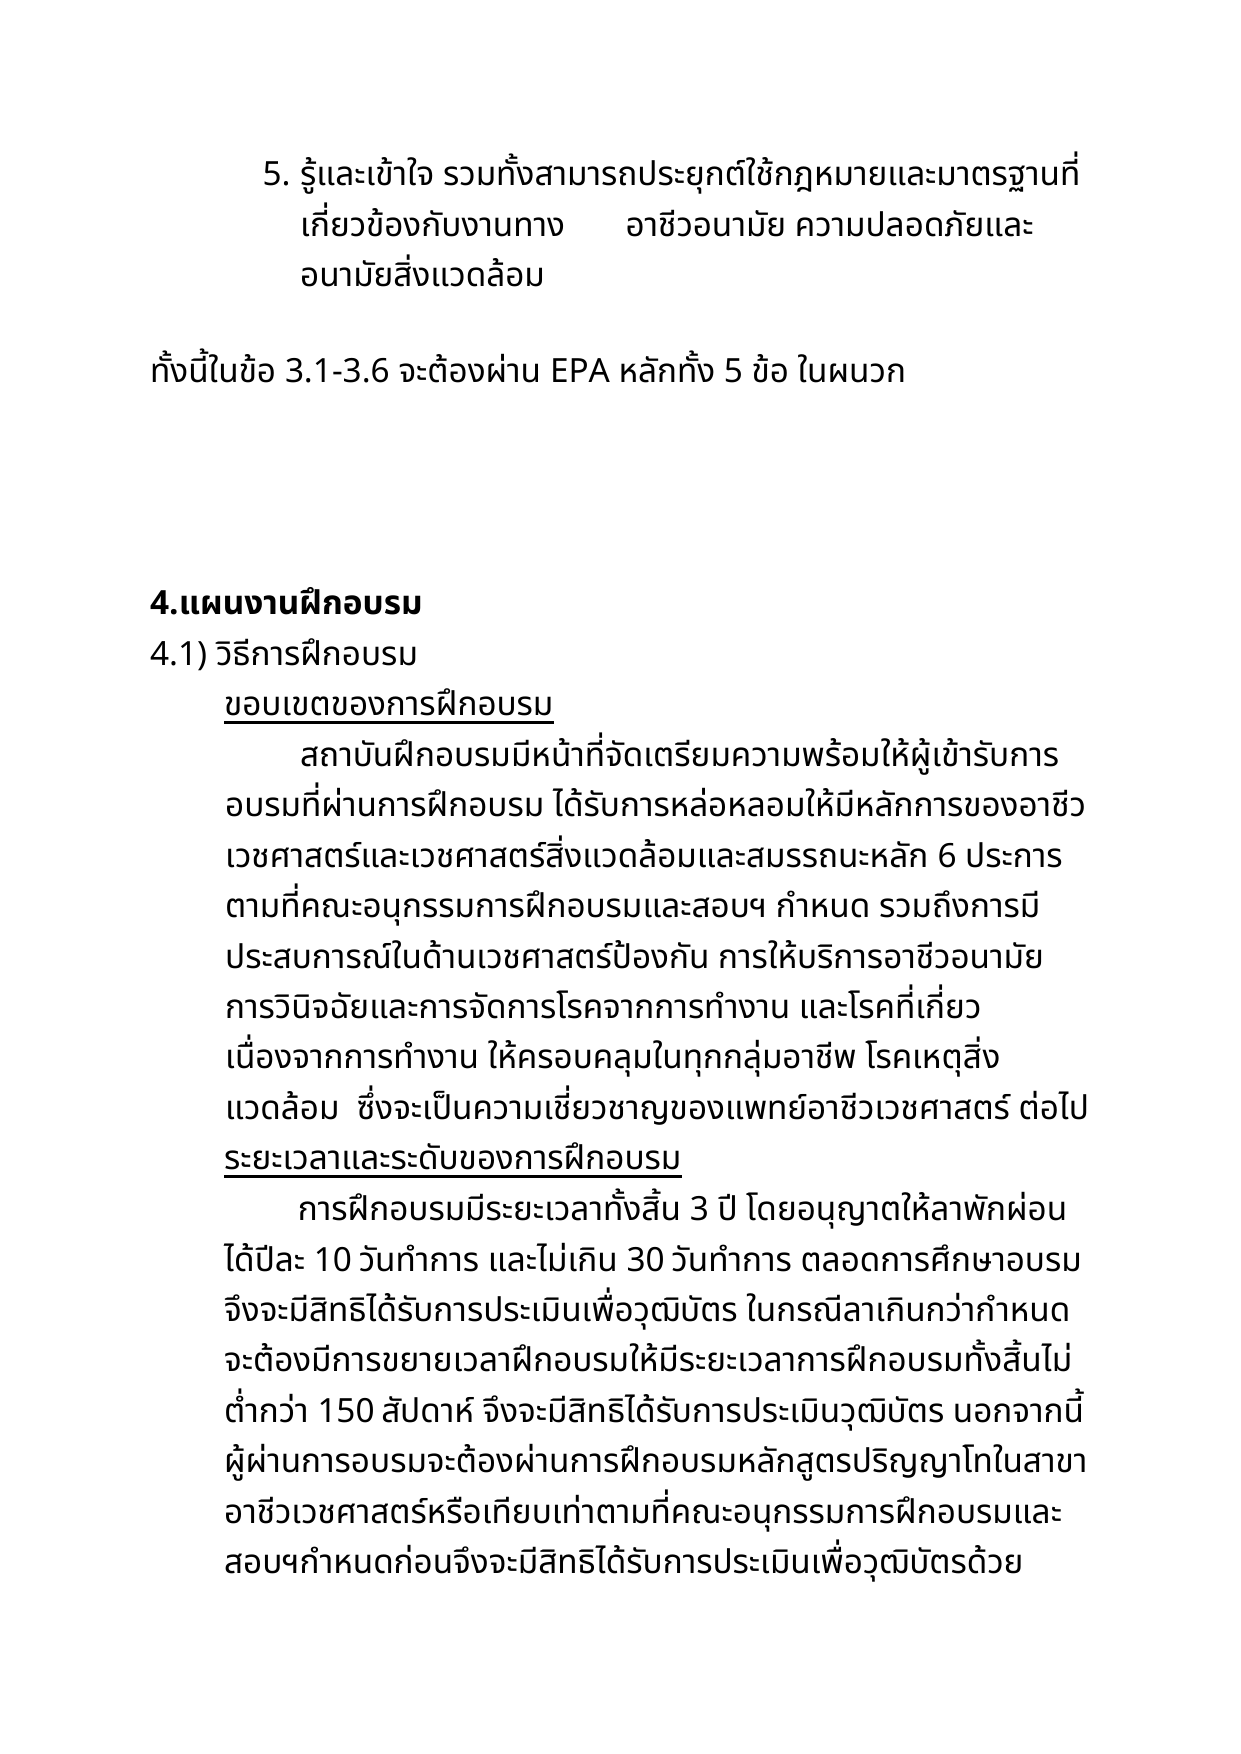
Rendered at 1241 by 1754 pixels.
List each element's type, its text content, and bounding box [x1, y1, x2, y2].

text 4.แผนงานฝึกอบรม [150, 579, 1090, 630]
list รู้และเข้าใจ รวมทั้งสามารถประยุกต์ใช้กฎหมายและมาตรฐานที่เกี่ยวข้องกับงานทาง อาชีวอนามัย ความปลอดภัยและอนามัยสิ่งแวดล้อม [262, 150, 1090, 301]
text ระยะเวลาและระดับของการฝึกอบรม [224, 1134, 1090, 1185]
text 4.1) วิธีการฝึกอบรม [150, 630, 1090, 680]
text ทั้งนี้ในข้อ 3.1-3.6 จะต้องผ่าน EPA หลักทั้ง 5 ข้อ ในผนวก [150, 347, 1090, 397]
text ขอบเขตของการฝึกอบรม [224, 680, 1090, 731]
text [224, 1185, 1090, 1589]
text สถาบันฝึกอบรมมีหน้าที่จัดเตรียมความพร้อมให้ผู้เข้ารับการอบรมที่ผ่านการฝึกอบรม ได้รับการหล่อหลอมให้มีหลักการของอาชีวเวชศาสตร์และเวชศาสตร์สิ่งแวดล้อมและสมรรถนะหลัก 6 ประการ ตามที่คณะอนุกรรมการฝึกอบรมและสอบฯ กำหนด รวมถึงการมีประสบการณ์ในด้านเวชศาสตร์ป้องกัน การให้บริการอาชีวอนามัย การวินิจฉัยและการจัดการโรคจากการทำงาน และโรคที่เกี่ยวเนื่องจากการทำงาน ให้ครอบคลุมในทุกกลุ่มอาชีพ โรคเหตุสิ่งแวดล้อม ซึ่งจะเป็นความเชี่ยวชาญของแพทย์อาชีวเวชศาสตร์ ต่อไป [225, 731, 1090, 1134]
